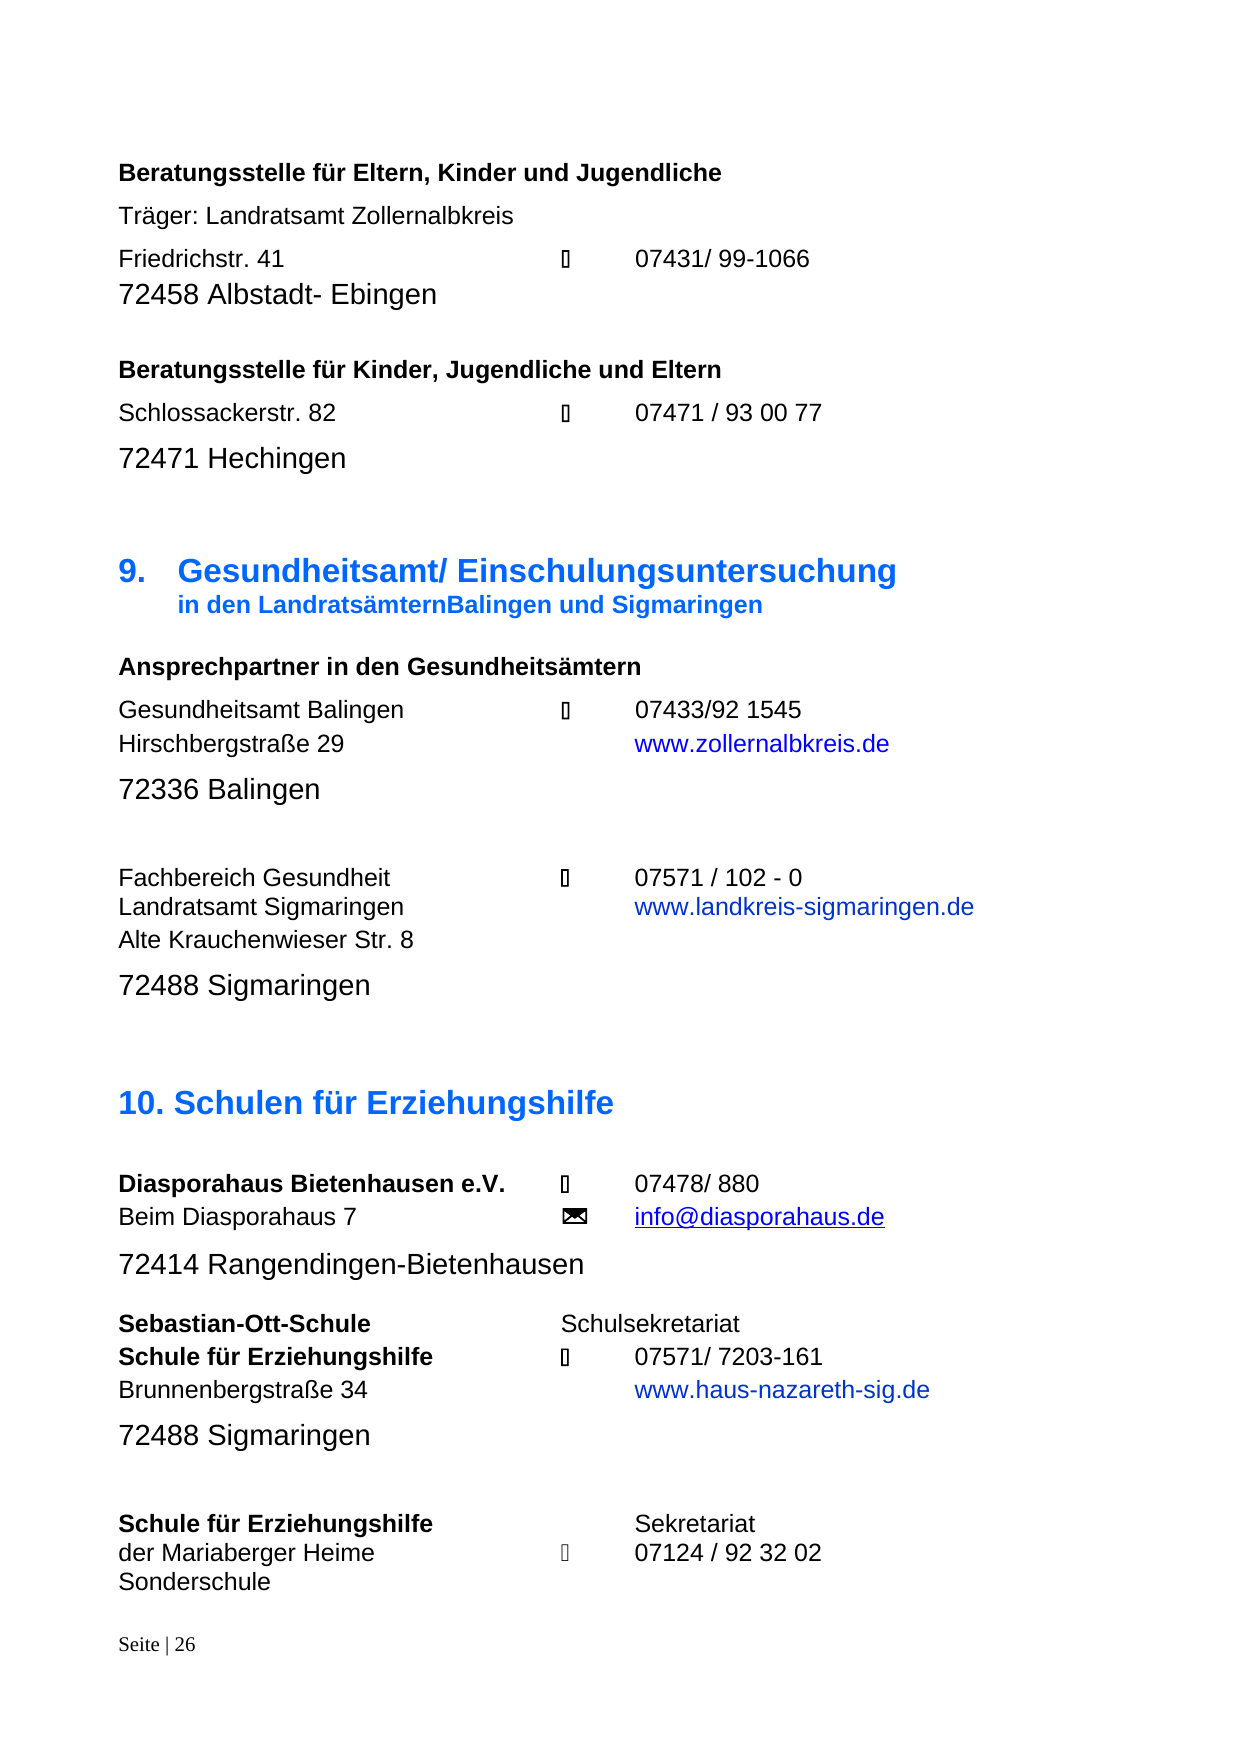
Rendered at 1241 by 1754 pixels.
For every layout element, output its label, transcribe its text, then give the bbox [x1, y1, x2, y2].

text Sonderschule [118, 1567, 1092, 1596]
text 72414 Rangendingen-Bietenhausen [118, 1247, 1092, 1280]
text Friedrichstr. 41 07431/ 99-1066 [118, 244, 1092, 273]
text Beratungsstelle für Kinder, Jugendliche und Eltern [118, 355, 1092, 384]
text 10. Schulen für Erziehungshilfe [118, 1083, 1092, 1121]
text 72488 Sigmaringen [118, 968, 1092, 1001]
text Träger: Landratsamt Zollernalbkreis [118, 201, 1092, 229]
subtitle 72488 Sigmaringen [118, 1418, 1092, 1452]
text der Mariaberger Heime 07124 / 92 32 02 [118, 1538, 1092, 1567]
text Brunnenbergstraße 34 www.haus-nazareth-sig.de [118, 1375, 1092, 1404]
text Alte Krauchenwieser Str. 8 [118, 924, 1092, 953]
text Gesundheitsamt Balingen 07433/92 1545 [118, 695, 1092, 724]
text Ansprechpartner in den Gesundheitsämtern [118, 652, 1092, 681]
text 72458 Albstadt- Ebingen [118, 277, 1092, 311]
text Beim Diasporahaus 7 info@diasporahaus.de [118, 1202, 1092, 1232]
text Schlossackerstr. 82 07471 / 93 00 77 [118, 398, 1092, 427]
text Schule für Erziehungshilfe 07571/ 7203-161 [118, 1342, 1092, 1371]
text Beratungsstelle für Eltern, Kinder und Jugendliche [118, 158, 1092, 186]
text Hirschbergstraße 29 www.zollernalbkreis.de [118, 728, 1092, 757]
text Schule für Erziehungshilfe Sekretariat [118, 1509, 1092, 1538]
text in den LandratsämternBalingen und Sigmaringen [118, 590, 1092, 619]
text 72471 Hechingen [118, 441, 1092, 475]
text 72336 Balingen [118, 772, 1092, 805]
text Fachbereich Gesundheit 07571 / 102 - 0 [118, 863, 1092, 892]
text Diasporahaus Bietenhausen e.V. 07478/ 880 [118, 1169, 1092, 1198]
subtitle 9. Gesundheitsamt/ Einschulungsuntersuchung [118, 552, 1092, 590]
text Landratsamt Sigmaringen www.landkreis-sigmaringen.de [118, 892, 1092, 920]
text Sebastian-Ott-Schule Schulsekretariat [118, 1309, 1092, 1338]
